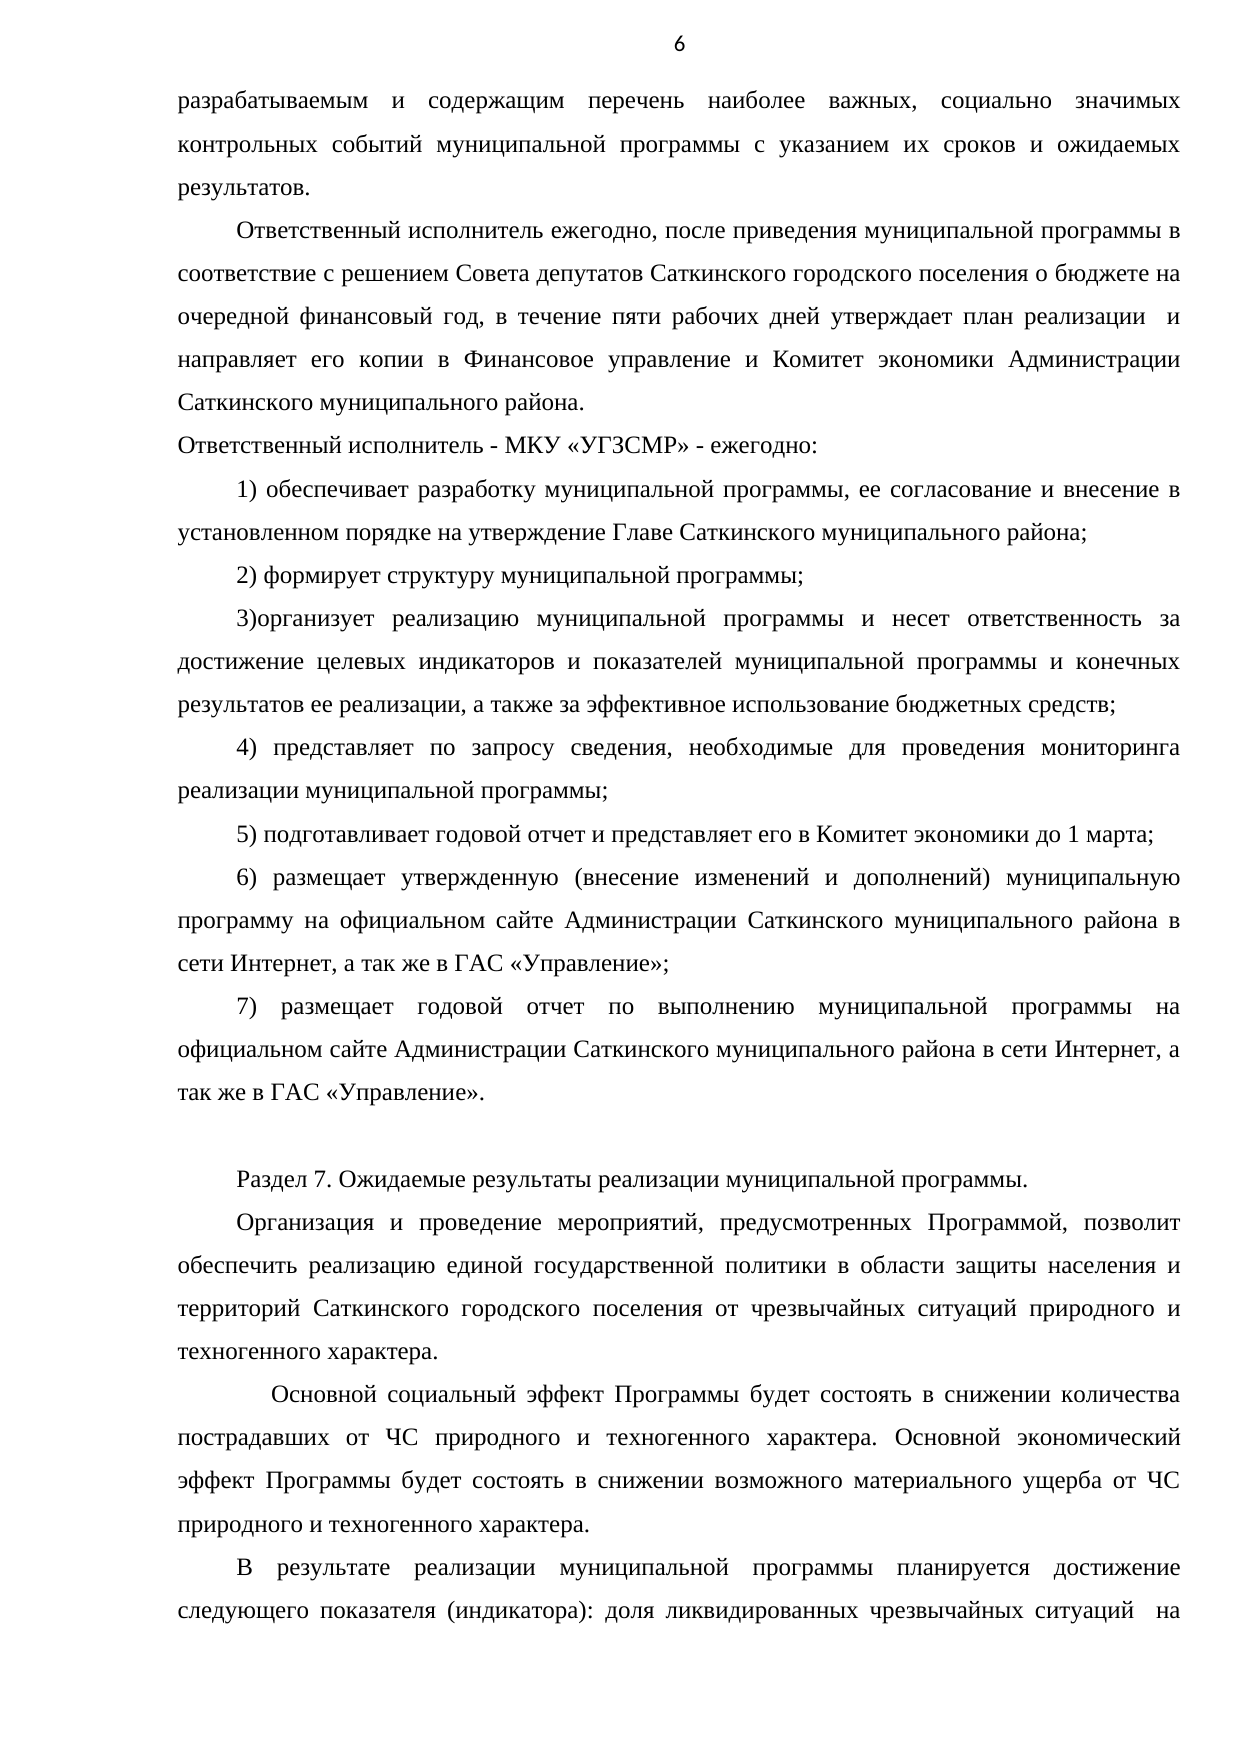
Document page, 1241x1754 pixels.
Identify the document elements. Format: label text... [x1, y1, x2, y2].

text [177, 86, 1181, 201]
text Основной социальный эффект Программы будет состоять в снижении количества пострадавших от ЧС природного и техногенного характера. Основной экономический эффект Программы будет состоять в снижении возможного материального ущерба от ЧС природного и техногенного характера. [177, 1379, 1181, 1537]
text 7) размещает годовой отчет по выполнению муниципальной программы на официальном сайте Администрации Саткинского муниципального района в сети Интернет, а так же в ГАС «Управление». [177, 991, 1181, 1106]
text 6) размещает утвержденную (внесение изменений и дополнений) муниципальную программу на официальном сайте Администрации Саткинского муниципального района в сети Интернет, а так же в ГАС «Управление»; [177, 862, 1181, 977]
text Раздел 7. Ожидаемые результаты реализации муниципальной программы. [177, 1164, 1181, 1192]
list Ответственный исполнитель - МКУ «УГЗСМР» - ежегодно: [177, 431, 1181, 459]
text Организация и проведение мероприятий, предусмотренных Программой, позволит обеспечить реализацию единой государственной политики в области защиты населения и территорий Саткинского городского поселения от чрезвычайных ситуаций природного и техногенного характера. [177, 1207, 1181, 1365]
text 4) представляет по запросу сведения, необходимые для проведения мониторинга реализации муниципальной программы; [177, 732, 1181, 804]
text 1) обеспечивает разработку муниципальной программы, ее согласование и внесение в установленном порядке на утверждение Главе Саткинского муниципального района; [177, 474, 1181, 546]
text 2) формирует структуру муниципальной программы; [177, 560, 1181, 589]
text 5) подготавливает годовой отчет и представляет его в Комитет экономики до 1 марта; [177, 819, 1181, 847]
text Ответственный исполнитель ежегодно, после приведения муниципальной программы в соответствие с решением Совета депутатов Саткинского городского поселения о бюджете на очередной финансовый год, в течение пяти рабочих дней утверждает план реализации и направляет его копии в Финансовое управление и Комитет экономики Администрации Саткинского муниципального района. [177, 215, 1181, 416]
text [177, 1552, 1181, 1624]
text 3)организует реализацию муниципальной программы и несет ответственность за достижение целевых индикаторов и показателей муниципальной программы и конечных результатов ее реализации, а также за эффективное использование бюджетных средств; [177, 603, 1181, 718]
